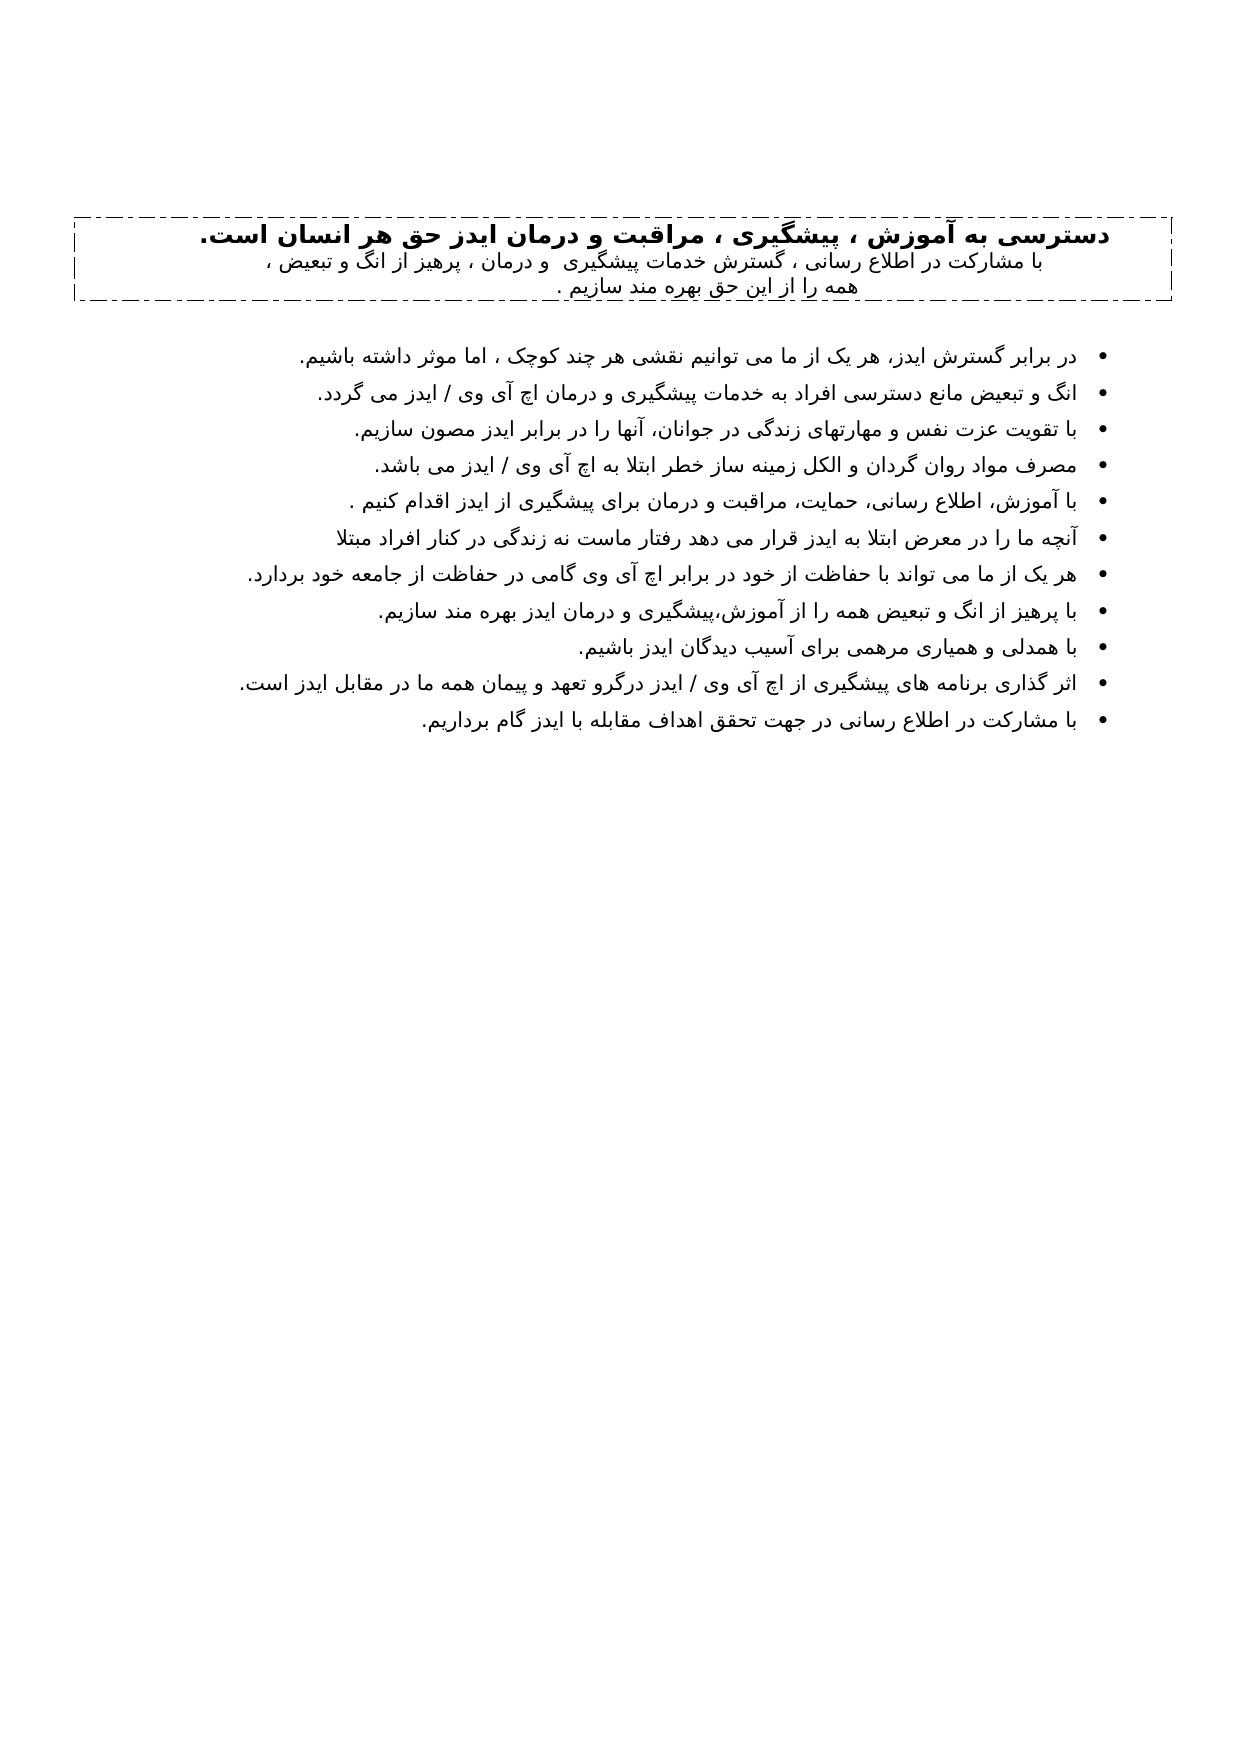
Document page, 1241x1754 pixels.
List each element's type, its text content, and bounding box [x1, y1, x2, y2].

text همه را از این حق بهره مند سازیم . [74, 271, 1172, 301]
list با آموزش، اطلاع رسانی، حمایت، مراقبت و درمان برای پیشگیری از ایدز اقدام کنیم . [150, 489, 1099, 514]
list مصرف مواد روان گردان و الکل زمینه ساز خطر ابتلا به اچ آی وی / ایدز می باشد. [75, 453, 1099, 477]
list با مشارکت در اطلاع رسانی در جهت تحقق اهداف مقابله با ایدز گام برداریم. [150, 708, 1099, 732]
list با همدلی و همیاری مرهمی برای آسيب ديدگان ایدز باشیم. [75, 635, 1099, 659]
list با تقویت عزت نفس و مهارتهای زندگی در جوانان، آنها را در برابر ایدز مصون سازیم. [75, 417, 1099, 441]
list آنچه ما را در معرض ابتلا به ایدز قرار می دهد رفتار ماست نه زندگی در کنار افراد مبتلا [150, 526, 1099, 550]
list با پرهیز از انگ و تبعیض همه را از آموزش،پیشگیری و درمان ایدز بهره مند سازیم. [150, 599, 1099, 623]
list هر یک از ما می تواند با حفاظت از خود در برابر اچ آی وی گامی در حفاظت از جامعه خود بردارد. [150, 562, 1099, 587]
list اثر گذاری برنامه های پیشگیری از اچ آی وی / ایدز درگرو تعهد و پیمان همه ما در مقابل ایدز است. [150, 671, 1099, 696]
list در برابر گسترش ایدز، هر یک از ما می توانیم نقشی هر چند کوچک ، اما موثر داشته باشیم. [150, 344, 1099, 368]
text با مشارکت در اطلاع رسانی ، گسترش خدمات پیشگیری و درمان ، پرهیز از انگ و تبعیض ، [74, 246, 1172, 271]
list انگ و تبعیض مانع دسترسی افراد به خدمات پیشگیری و درمان اچ آی وی / ایدز می گردد. [75, 381, 1099, 405]
text دسترسی به آموزش ، پیشگیری ، مراقبت و درمان ایدز حق هر انسان است. [74, 217, 1172, 246]
